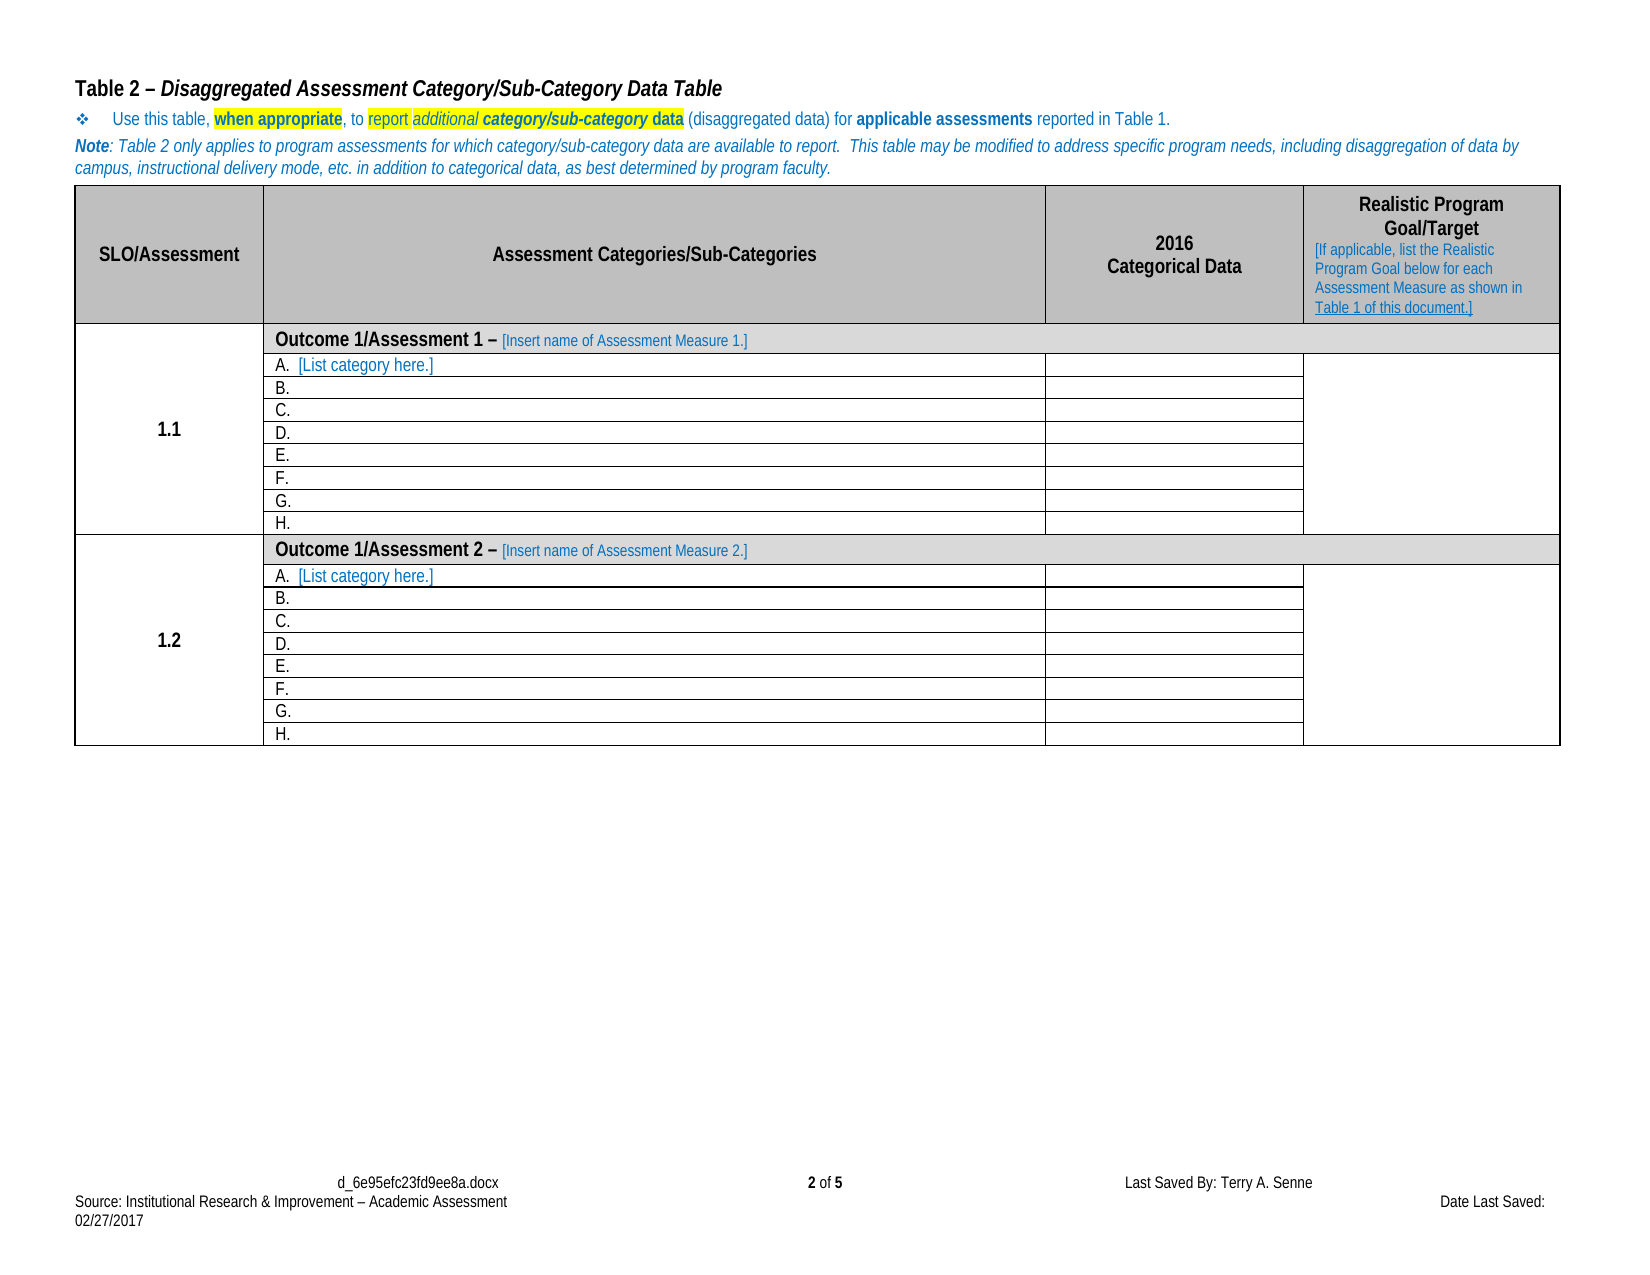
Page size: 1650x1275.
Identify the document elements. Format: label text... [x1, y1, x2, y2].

table_cell F. [264, 678, 1045, 699]
table_cell D. [264, 633, 1045, 654]
table_cell [1046, 723, 1303, 744]
table_cell D. [264, 422, 1045, 443]
table_cell [1046, 377, 1303, 398]
table_cell [1046, 444, 1303, 466]
table_cell [1046, 399, 1303, 421]
list Use this table, when appropriate, to report additional category/sub-category data (disaggregated data) for applicable assessments reported in Table 1. [684, 108, 1575, 129]
table_cell A. [List category here.] [264, 354, 1045, 376]
table_cell G. [264, 700, 1045, 722]
table_cell Outcome 1/Assessment 1 – [Insert name of Assessment Measure 1.] [264, 324, 1559, 353]
table_cell [1304, 565, 1559, 744]
table_cell B. [264, 377, 1045, 398]
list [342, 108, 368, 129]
table_cell [1046, 467, 1303, 488]
table_cell [1046, 354, 1303, 376]
table_cell [1046, 678, 1303, 699]
table_cell B. [264, 588, 1045, 609]
table_cell [1046, 565, 1303, 586]
table_cell 1.1 [76, 324, 263, 534]
text Note: Table 2 only applies to program assessments for which category/sub-category data are available to report. This table may be modified to address specific program needs, including disaggregation of data by campus, instructional delivery mode, etc. in addition to categorical data, as best determined by program faculty. [75, 135, 1575, 178]
table_cell [1046, 610, 1303, 632]
table_cell E. [264, 444, 1045, 466]
text Table 2 – Disaggregated Assessment Category/Sub-Category Data Table [75, 75, 1575, 101]
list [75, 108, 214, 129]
table_cell [1046, 633, 1303, 654]
table_cell F. [264, 467, 1045, 488]
table_cell G. [264, 490, 1045, 511]
table_cell C. [264, 399, 1045, 421]
table_cell [1046, 490, 1303, 511]
table_cell [1046, 422, 1303, 443]
table_header Realistic Program Goal/Target [If applicable, list the Realistic Program Goal below for each Assessment Measure as shown in Table 1 of this document.] [1304, 186, 1559, 323]
table_cell A. [List category here.] [264, 565, 1045, 586]
table_cell H. [264, 512, 1045, 534]
table_cell 1.2 [76, 535, 263, 744]
table_cell [1046, 588, 1303, 609]
table_cell [1046, 700, 1303, 722]
table_header 2016 Categorical Data [1046, 186, 1303, 323]
table_header SLO/Assessment [76, 186, 263, 323]
table_header Assessment Categories/Sub-Categories [264, 186, 1045, 323]
table_cell E. [264, 655, 1045, 677]
table_cell Outcome 1/Assessment 2 – [Insert name of Assessment Measure 2.] [264, 535, 1559, 564]
table_cell H. [264, 723, 1045, 744]
table_cell [1304, 354, 1559, 534]
table_cell [1046, 655, 1303, 677]
table_cell [1046, 512, 1303, 534]
table_cell C. [264, 610, 1045, 632]
